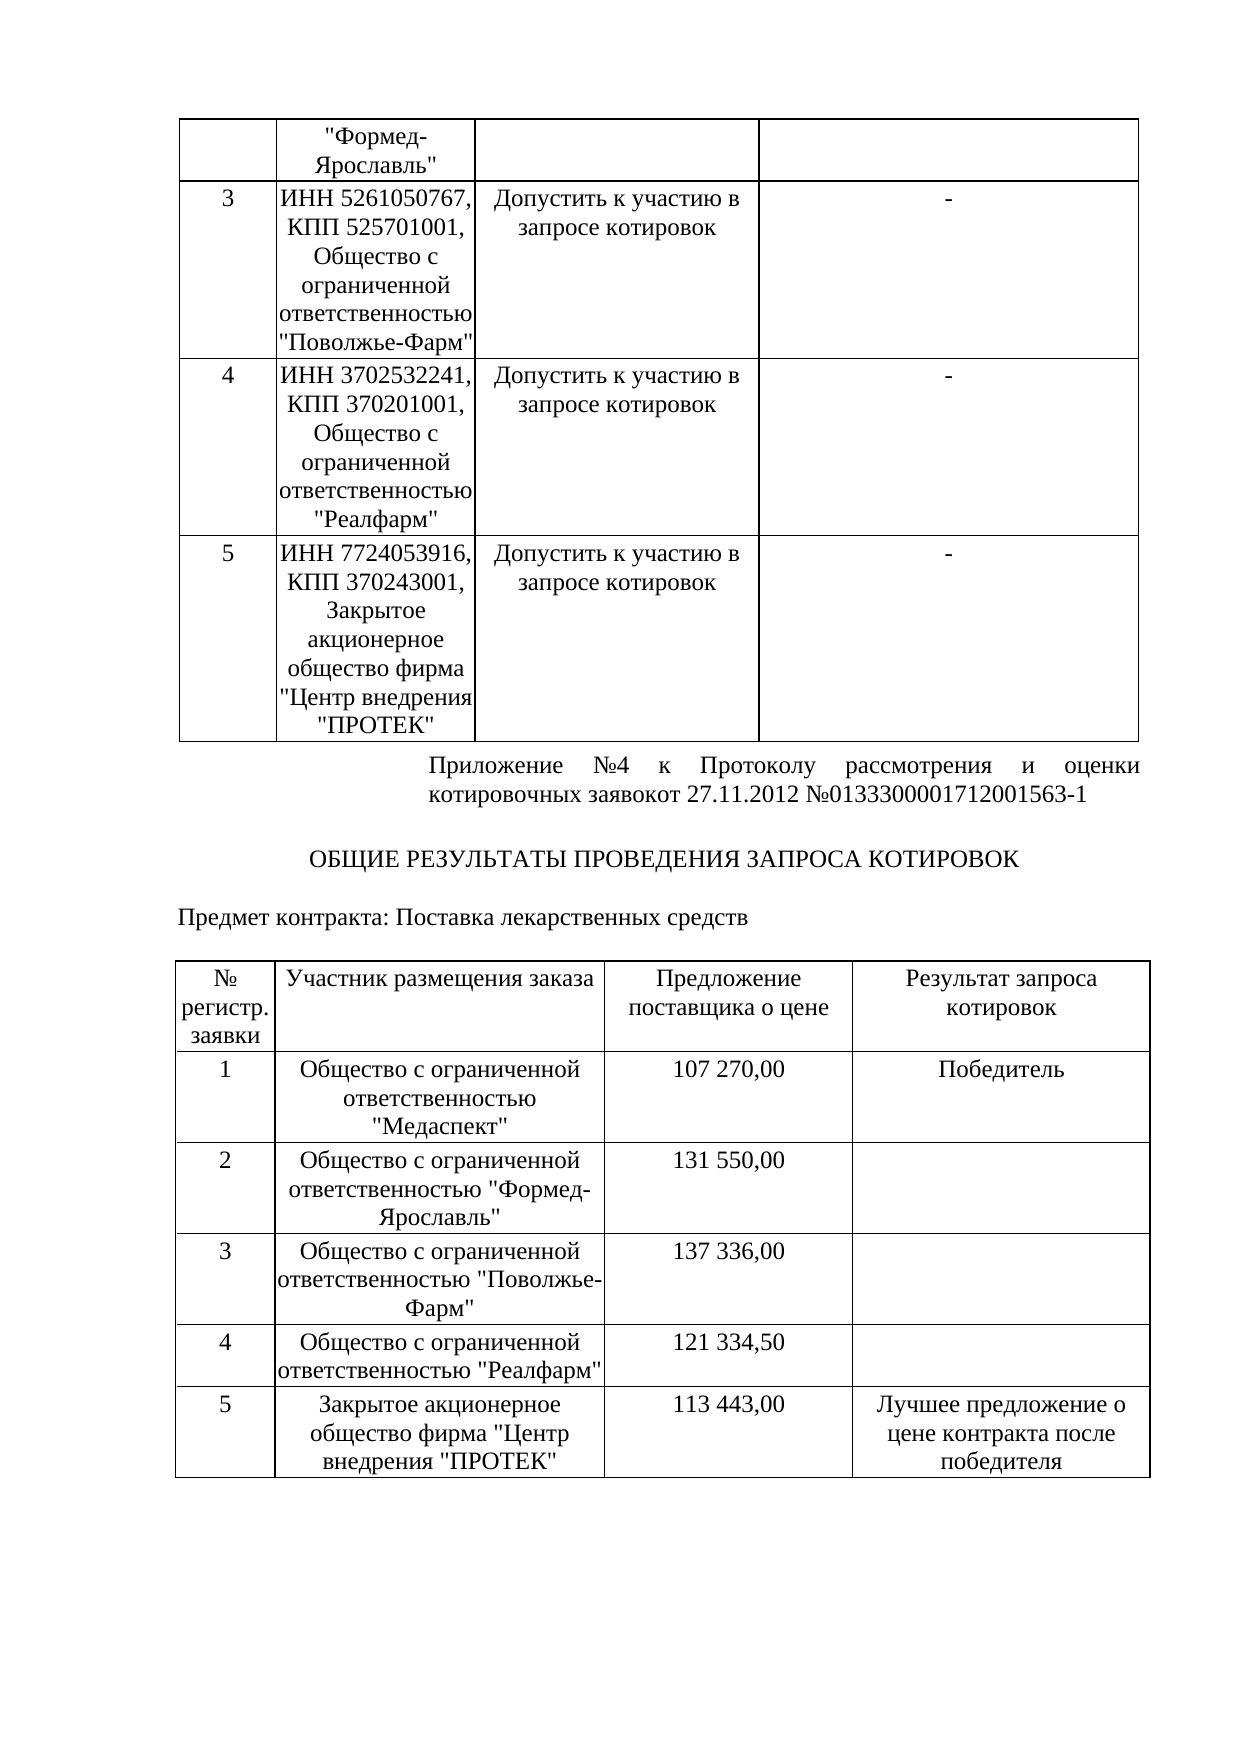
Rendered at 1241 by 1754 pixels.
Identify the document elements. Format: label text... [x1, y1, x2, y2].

table_cell ИНН 5261050767, КПП 525701001, Общество с ограниченной ответственностью "Поволжье-Фарм" [277, 182, 474, 357]
table_header Участник размещения заказа [276, 962, 604, 1051]
table_cell 121 334,50 [605, 1325, 852, 1386]
table_cell Допустить к участию в запросе котировок [476, 182, 758, 357]
table_cell Лучшее предложение о цене контракта после победителя [853, 1387, 1149, 1477]
table_cell Допустить к участию в запросе котировок [476, 359, 758, 535]
table_cell 137 336,00 [605, 1234, 852, 1324]
table_cell 1 [176, 1052, 274, 1142]
table_cell 2 [180, 120, 276, 180]
table_cell ИНН 7724053916, КПП 370243001, Закрытое акционерное общество фирма "Центр внедрения "ПРОТЕК" [277, 536, 474, 741]
table_cell 4 [180, 359, 276, 535]
table_cell Общество с ограниченной ответственностью "Реалфарм" [276, 1325, 604, 1386]
table_cell - [760, 536, 1138, 741]
table_cell 113 443,00 [605, 1387, 852, 1477]
table_cell [853, 1325, 1149, 1386]
table_cell 4 [176, 1325, 274, 1386]
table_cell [277, 120, 474, 180]
text ОБЩИЕ РЕЗУЛЬТАТЫ ПРОВЕДЕНИЯ ЗАПРОСА КОТИРОВОК [177, 844, 1152, 873]
table_cell Закрытое акционерное общество фирма "Центр внедрения "ПРОТЕК" [276, 1387, 604, 1477]
table_cell 3 [180, 182, 276, 357]
table_cell [853, 1143, 1149, 1233]
table_header Результат запроса котировок [853, 962, 1149, 1051]
table_header Предложение поставщика о цене [605, 962, 852, 1051]
table_cell 107 270,00 [605, 1052, 852, 1142]
table_cell Победитель [853, 1052, 1149, 1142]
table_cell 5 [180, 536, 276, 741]
table_cell [853, 1234, 1149, 1324]
table_cell [174, 741, 420, 815]
table_cell - [760, 359, 1138, 535]
table_cell 5 [176, 1387, 274, 1477]
table_cell 3 [176, 1234, 274, 1324]
table_cell Допустить к участию в запросе котировок [476, 536, 758, 741]
table_cell - [760, 120, 1138, 180]
table_cell 2 [176, 1143, 274, 1233]
table_cell Приложение №4 к Протоколу рассмотрения и оценки котировочных заявокот 27.11.2012 №0133300001712001563-1 [420, 741, 1149, 815]
table_cell Общество с ограниченной ответственностью "Медаспект" [276, 1052, 604, 1142]
table_header № регистр. заявки [176, 962, 274, 1051]
text Предмет контракта: Поставка лекарственных средств [177, 902, 1152, 931]
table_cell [476, 120, 758, 180]
table_cell Общество с ограниченной ответственностью "Формед-Ярославль" [276, 1143, 604, 1233]
table_cell 131 550,00 [605, 1143, 852, 1233]
table_cell ИНН 3702532241, КПП 370201001, Общество с ограниченной ответственностью "Реалфарм" [277, 359, 474, 535]
table_cell - [760, 182, 1138, 357]
table_cell Общество с ограниченной ответственностью "Поволжье-Фарм" [276, 1234, 604, 1324]
